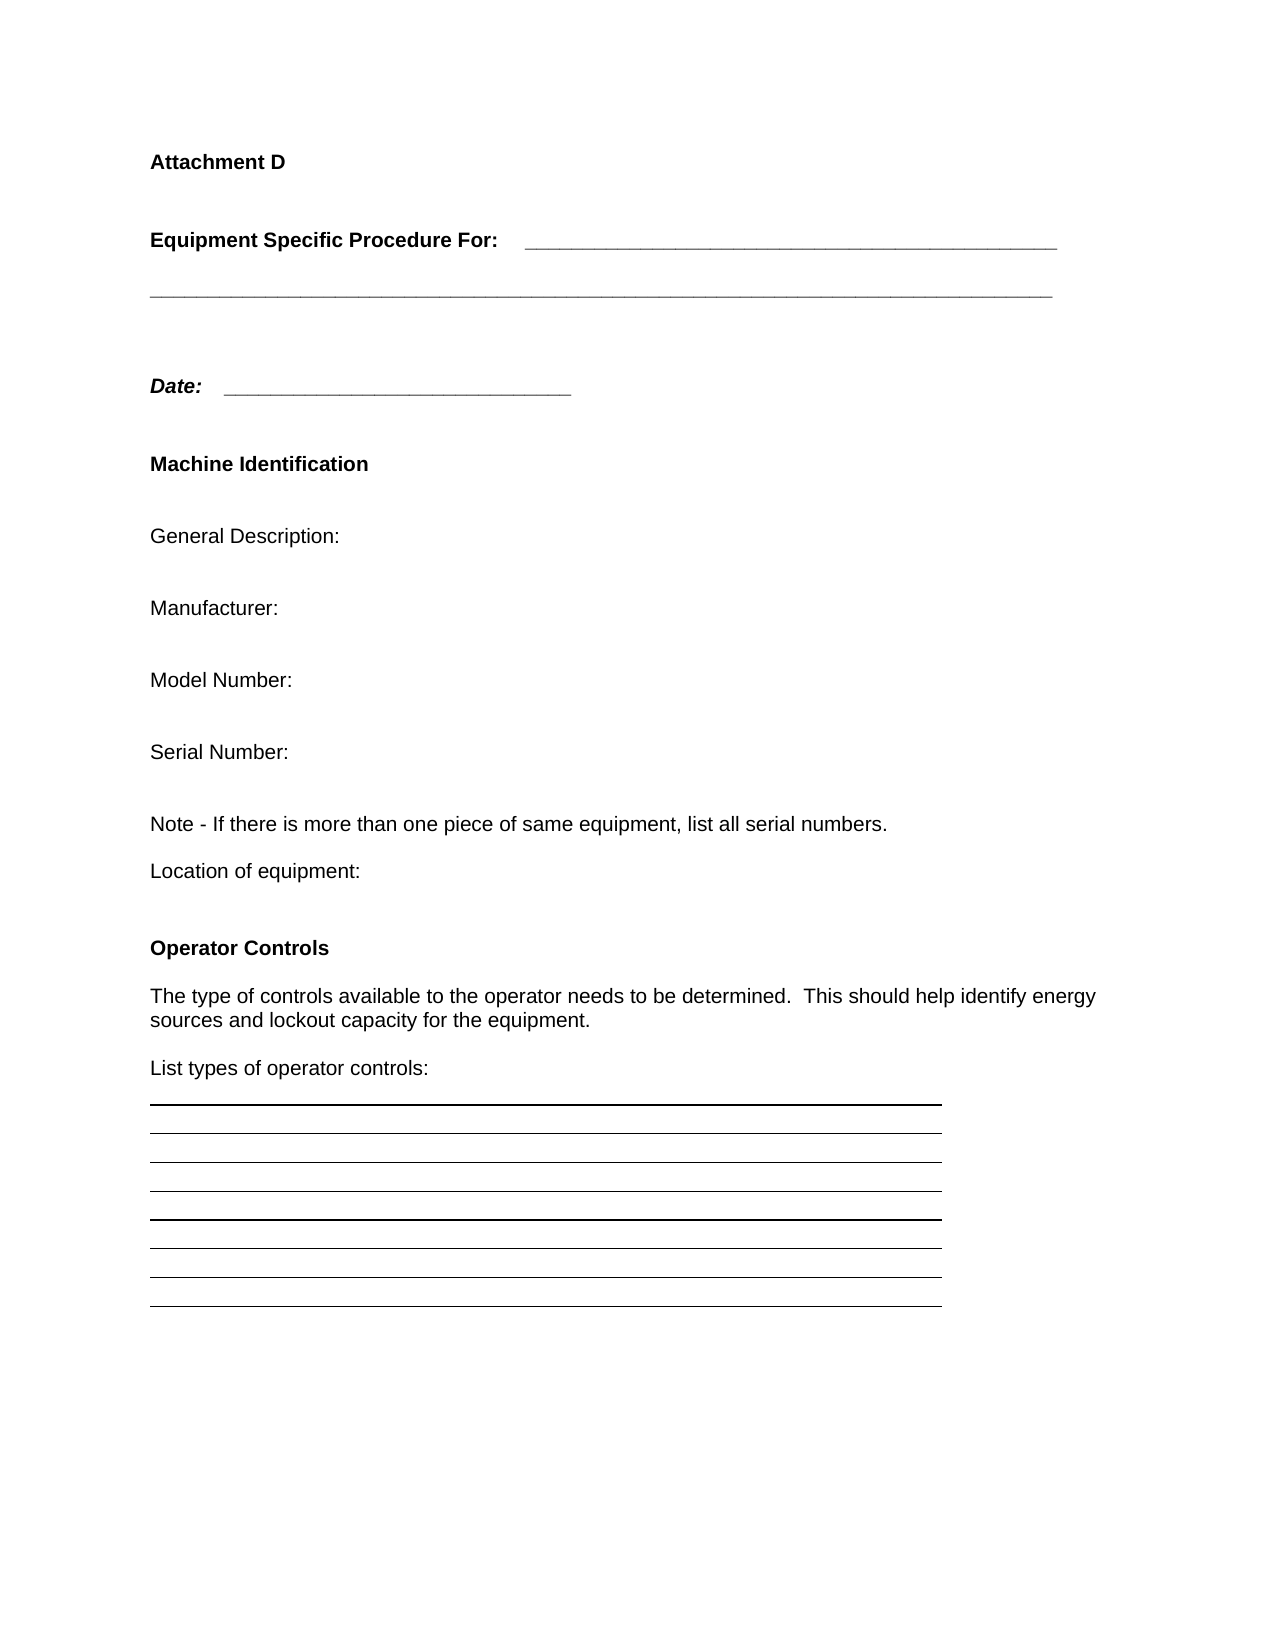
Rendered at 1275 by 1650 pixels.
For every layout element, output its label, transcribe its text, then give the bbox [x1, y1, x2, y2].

text Model Number: [150, 668, 1125, 692]
text General Description: [150, 524, 1125, 548]
subtitle Operator Controls [150, 936, 1125, 960]
text Equipment Specific Procedure For: ______________________________________________ [150, 228, 1125, 252]
text Location of equipment: [150, 859, 1125, 883]
text Note - If there is more than one piece of same equipment, list all serial numbers. [150, 811, 1125, 835]
subtitle Attachment D [150, 150, 1125, 174]
subtitle Date: ______________________________ [150, 374, 1125, 398]
text Manufacturer: [150, 596, 1125, 620]
subtitle Machine Identification [150, 452, 1125, 476]
text List types of operator controls: [150, 1056, 1125, 1080]
text ______________________________________________________________________________ [150, 276, 1125, 300]
text Serial Number: [150, 739, 1125, 763]
text The type of controls available to the operator needs to be determined. This should help identify energy sources and lockout capacity for the equipment. [150, 984, 1125, 1032]
